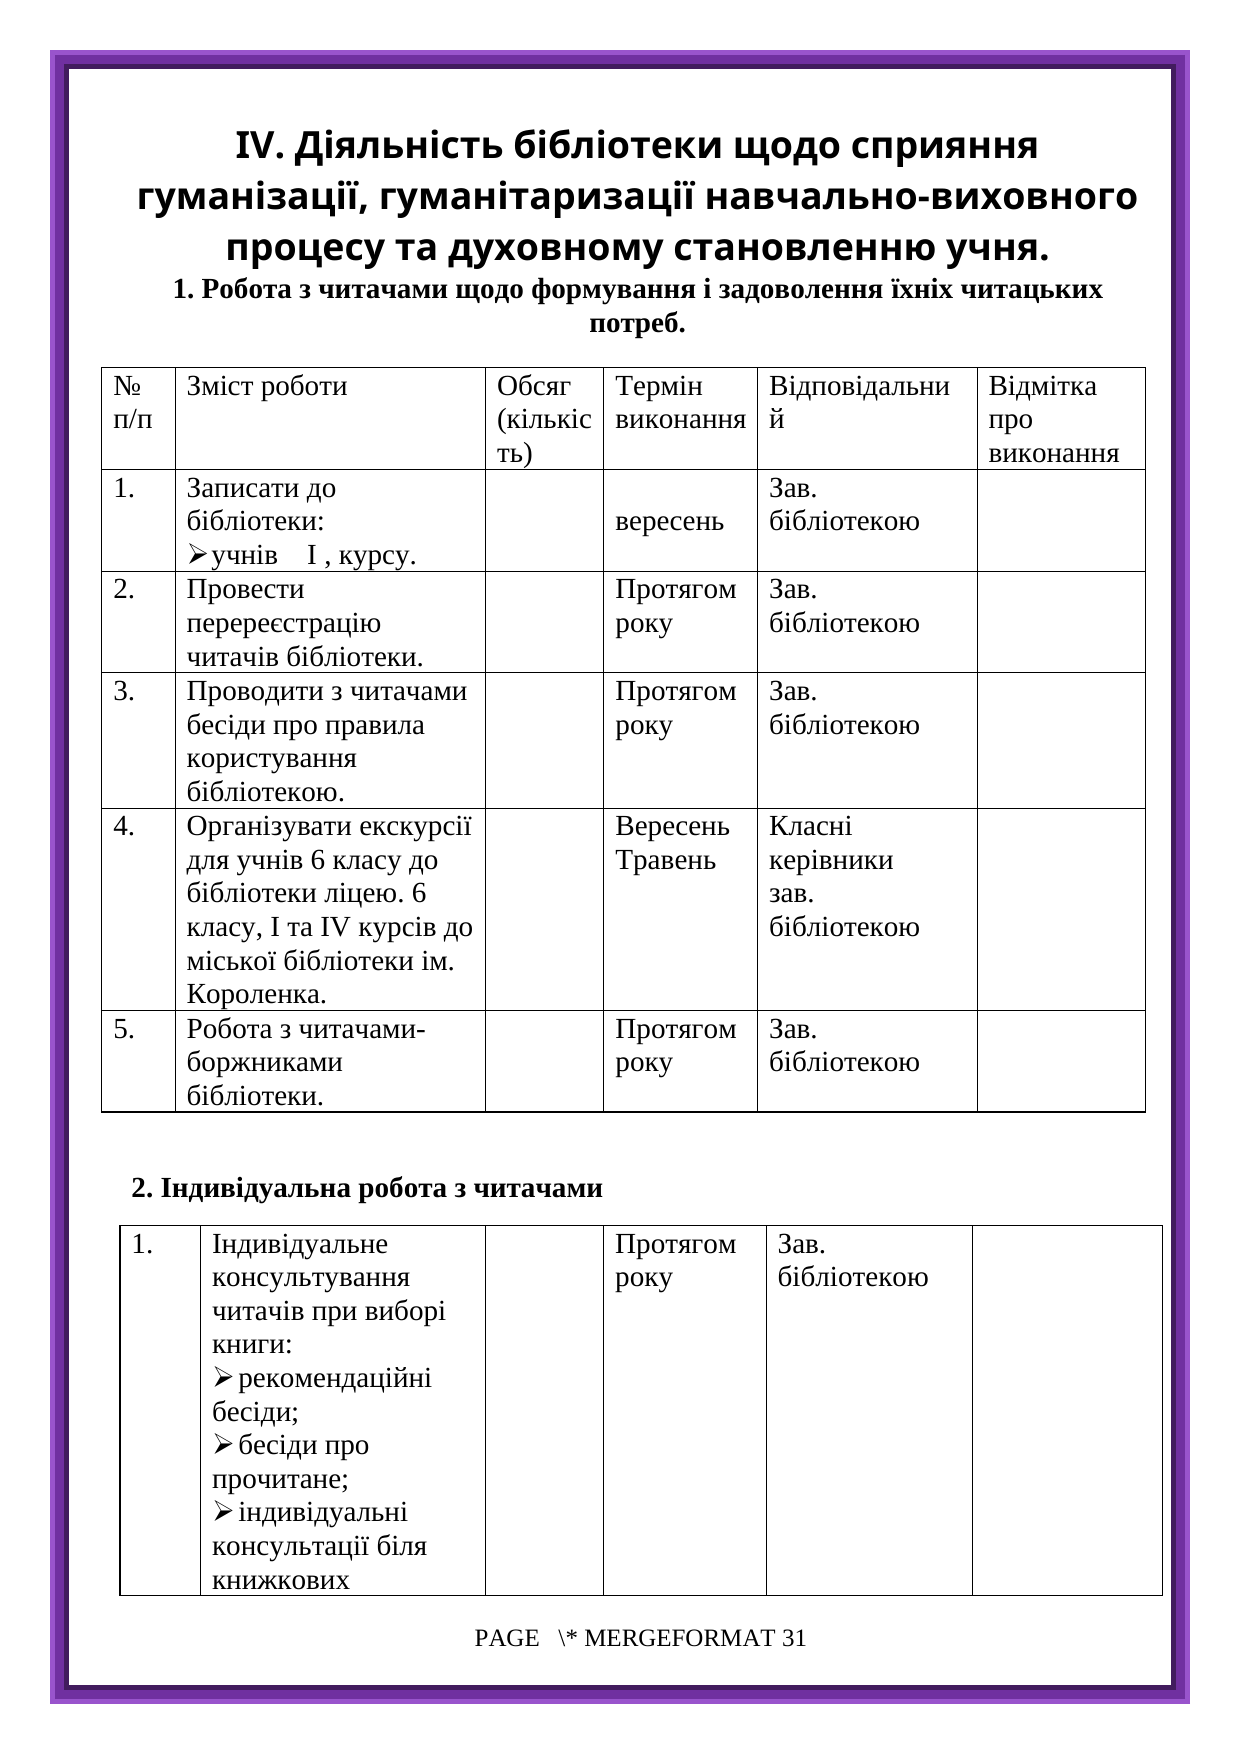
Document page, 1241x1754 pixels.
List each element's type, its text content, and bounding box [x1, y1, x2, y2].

table_cell 4. [102, 809, 175, 1010]
table_cell 2. [102, 572, 175, 672]
table_cell [486, 1011, 603, 1111]
table_header [973, 1226, 1162, 1595]
table_cell вересень [604, 470, 757, 571]
table_cell [486, 673, 603, 807]
table_cell Зав. бібліотекою [758, 572, 977, 672]
table_header Зміст роботи [176, 368, 485, 469]
table_cell [978, 470, 1145, 571]
table_header № п/п [102, 368, 175, 469]
table_cell Протягом року [604, 572, 757, 672]
table_cell [978, 809, 1145, 1010]
table_cell Провести перереєстрацію читачів бібліотеки. [176, 572, 485, 672]
table_header Відповідальний [758, 368, 977, 469]
table_cell [486, 572, 603, 672]
table_cell Вересень Травень [604, 809, 757, 1010]
table_header Протягом року [604, 1226, 766, 1595]
table_cell Протягом року [604, 1011, 757, 1111]
table_header Обсяг (кількість) [486, 368, 603, 469]
table_cell Зав. бібліотекою [758, 1011, 977, 1111]
table_header Термін виконання [604, 368, 757, 469]
table_cell [978, 673, 1145, 807]
table_cell Зав. бібліотекою [758, 470, 977, 571]
table_header Зав. бібліотекою [767, 1226, 972, 1595]
text 1. Робота з читачами щодо формування і задоволення їхніх читацьких потреб. [131, 271, 1144, 338]
table_cell Зав. бібліотекою [758, 673, 977, 807]
table_cell Записати до бібліотеки: учнів І , курсу. [176, 470, 485, 571]
table_cell 1. [102, 470, 175, 571]
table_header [201, 1226, 485, 1595]
table_cell Робота з читачами-боржниками бібліотеки. [176, 1011, 485, 1111]
table_cell [978, 572, 1145, 672]
table_cell Протягом року [604, 673, 757, 807]
table_cell Проводити з читачами бесіди про правила користування бібліотекою. [176, 673, 485, 807]
table_header Відмітка про виконання [978, 368, 1145, 469]
table_cell [978, 1011, 1145, 1111]
table_cell Класні керівники зав. бібліотекою [758, 809, 977, 1010]
table_cell [486, 470, 603, 571]
table_cell [486, 809, 603, 1010]
table_header 1. [121, 1226, 200, 1595]
table_header [486, 1226, 603, 1595]
table_cell Організувати екскурсії для учнів 6 класу до бібліотеки ліцею. 6 класу, І та ІV курсів до міської бібліотеки ім. Короленка. [176, 809, 485, 1010]
text ІV. Діяльність бібліотеки щодо сприяння гуманізації, гуманітаризації навчально-виховного процесу та духовному становленню учня. [131, 118, 1144, 271]
table_cell 5. [102, 1011, 175, 1111]
table_cell 3. [102, 673, 175, 807]
text 2. Індивідуальна робота з читачами [131, 1170, 1144, 1203]
